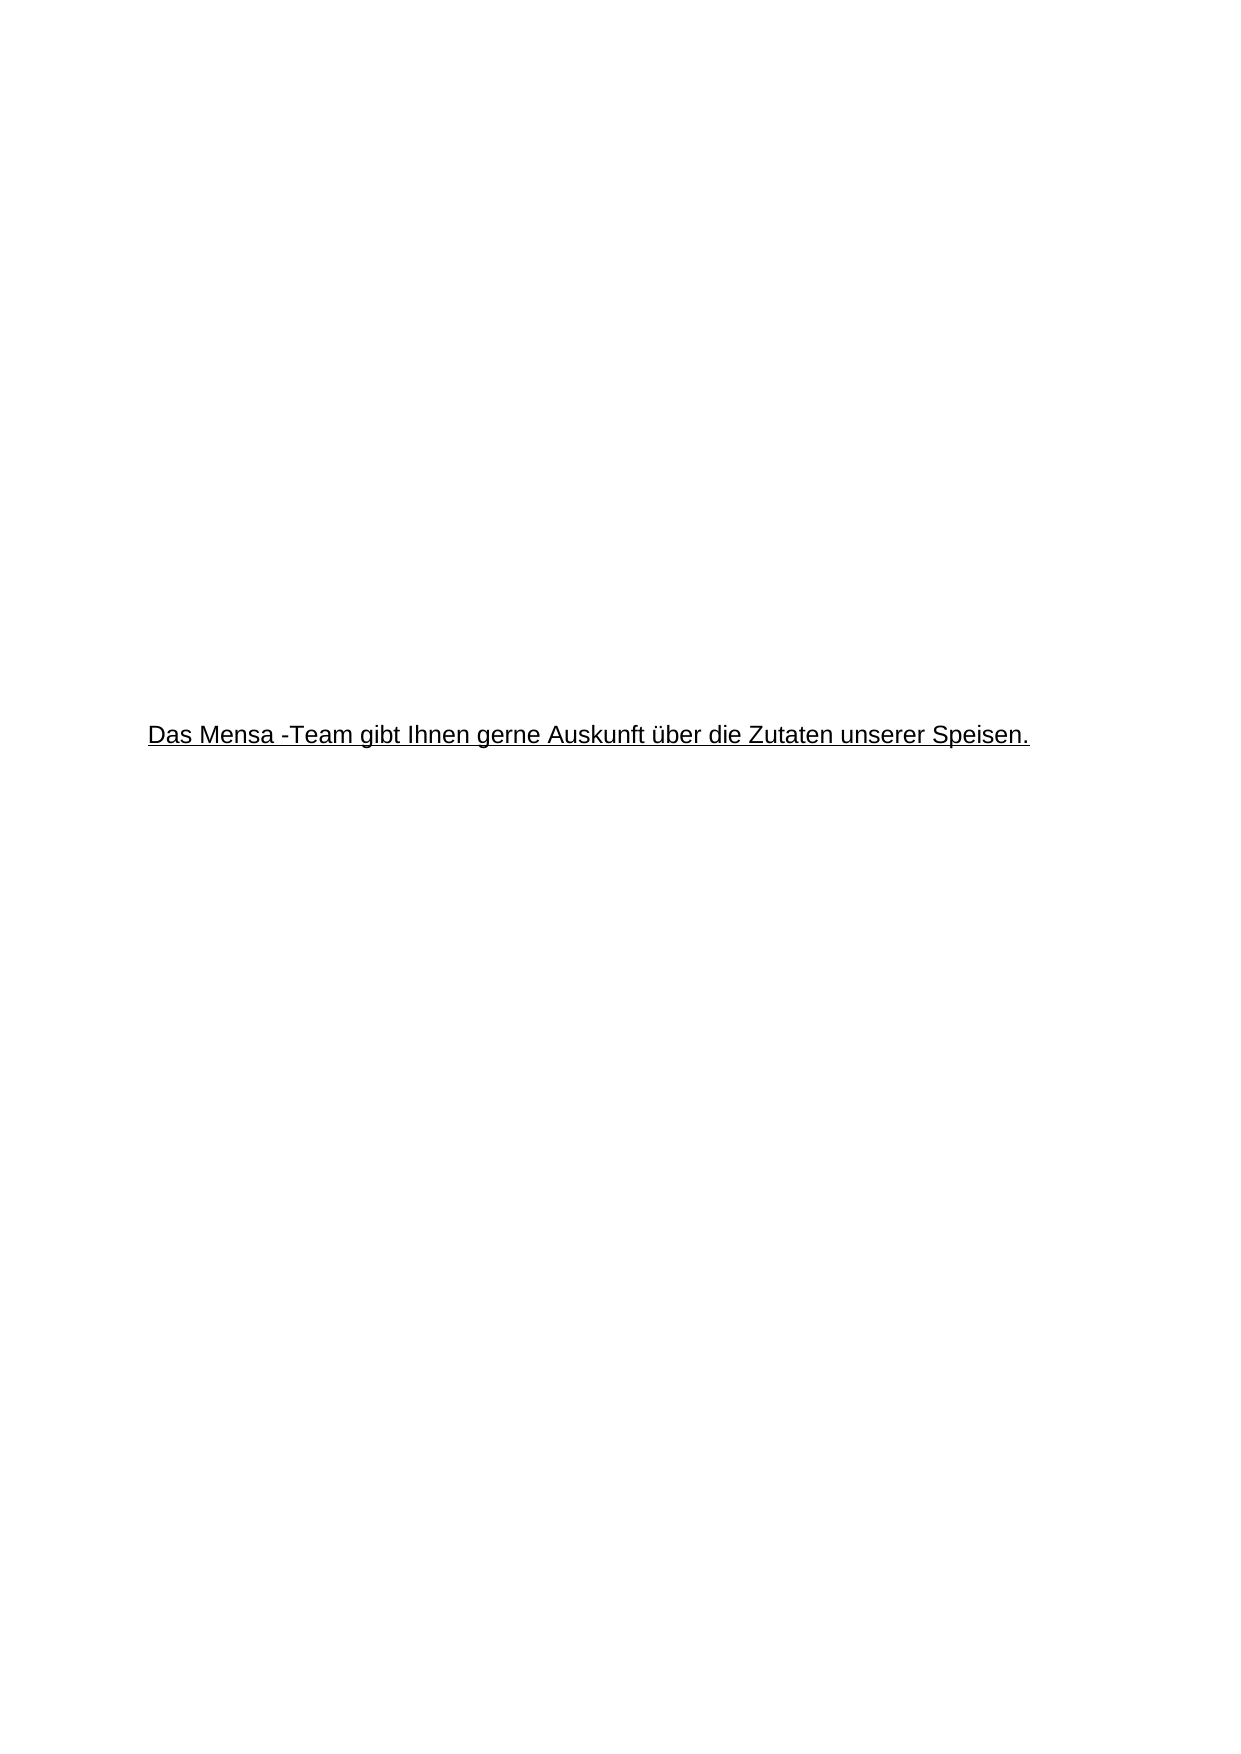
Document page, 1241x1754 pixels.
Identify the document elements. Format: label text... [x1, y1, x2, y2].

text Das Mensa -Team gibt Ihnen gerne Auskunft über die Zutaten unserer Speisen. [148, 720, 1092, 749]
